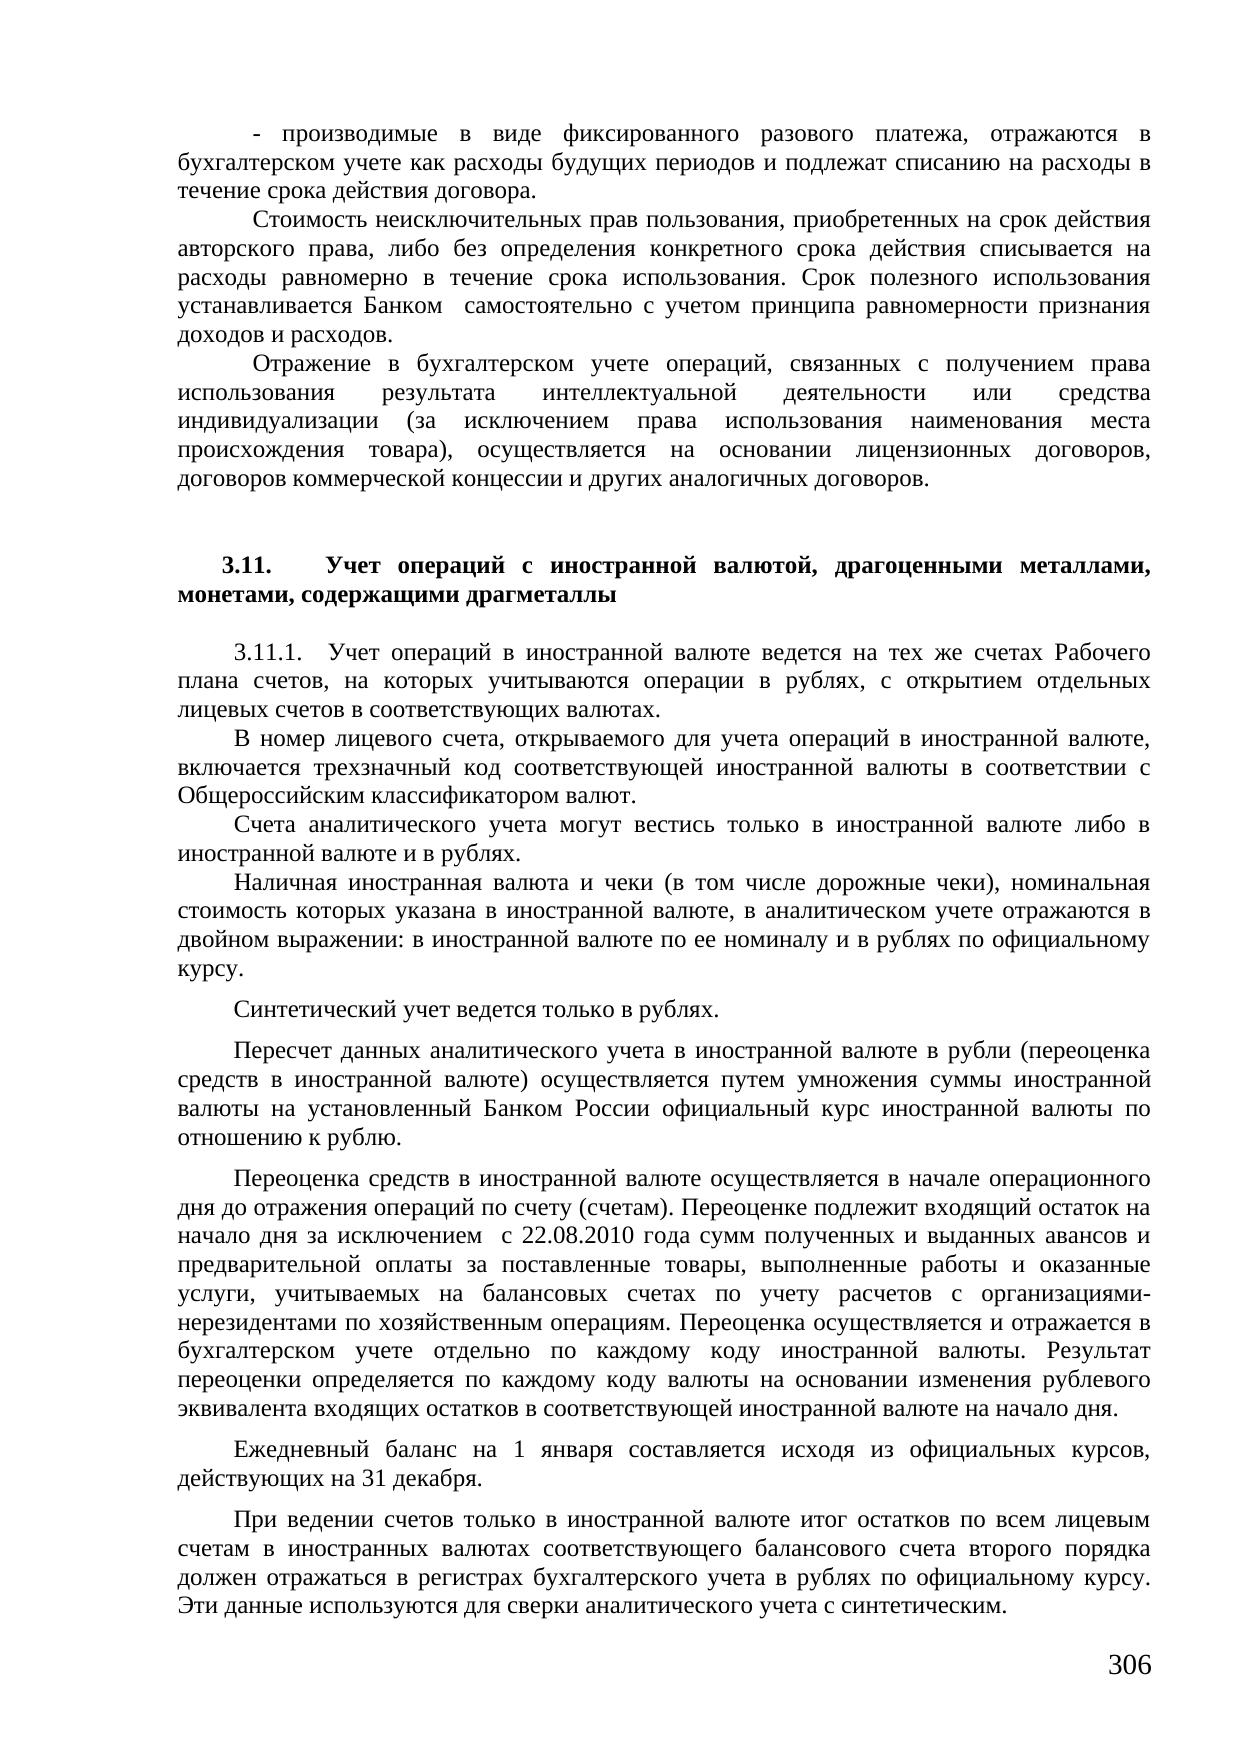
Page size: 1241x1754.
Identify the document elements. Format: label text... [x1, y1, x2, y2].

text Пересчет данных аналитического учета в иностранной валюте в рубли (переоценка средств в иностранной валюте) осуществляется путем умножения суммы иностранной валюты на установленный Банком России официальный курс иностранной валюты по отношению к рублю. [177, 1035, 1152, 1150]
text Переоценка средств в иностранной валюте осуществляется в начале операционного дня до отражения операций по счету (счетам). Переоценке подлежит входящий остаток на начало дня за исключением с 22.08.2010 года сумм полученных и выданных авансов и предварительной оплаты за поставленные товары, выполненные работы и оказанные услуги, учитываемых на балансовых счетах по учету расчетов с организациями-нерезидентами по хозяйственным операциям. Переоценка осуществляется и отражается в бухгалтерском учете отдельно по каждому коду иностранной валюты. Результат переоценки определяется по каждому коду валюты на основании изменения рублевого эквивалента входящих остатков в соответствующей иностранной валюте на начало дня. [177, 1163, 1152, 1422]
text При ведении счетов только в иностранной валюте итог остатков по всем лицевым счетам в иностранных валютах соответствующего балансового счета второго порядка должен отражаться в регистрах бухгалтерского учета в рублях по официальному курсу. Эти данные используются для сверки аналитического учета с синтетическим. [177, 1504, 1152, 1619]
text Стоимость неисключительных прав пользования, приобретенных на срок действия авторского права, либо без определения конкретного срока действия списывается на расходы равномерно в течение срока использования. Срок полезного использования устанавливается Банком самостоятельно с учетом принципа равномерности признания доходов и расходов. [177, 204, 1152, 348]
text Счета аналитического учета могут вестись только в иностранной валюте либо в иностранной валюте и в рублях. [177, 809, 1152, 867]
list Учет операций с иностранной валютой, драгоценными металлами, монетами, содержащими драгметаллы [177, 550, 1152, 608]
text - производимые в виде фиксированного разового платежа, отражаются в бухгалтерском учете как расходы будущих периодов и подлежат списанию на расходы в течение срока действия договора. [177, 118, 1152, 204]
text Синтетический учет ведется только в рублях. [177, 994, 1152, 1023]
text В номер лицевого счета, открываемого для учета операций в иностранной валюте, включается трехзначный код соответствующей иностранной валюты в соответствии с Общероссийским классификатором валют. [177, 723, 1152, 809]
text Наличная иностранная валюта и чеки (в том числе дорожные чеки), номинальная стоимость которых указана в иностранной валюте, в аналитическом учете отражаются в двойном выражении: в иностранной валюте по ее номиналу и в рублях по официальному курсу. [177, 867, 1152, 982]
text Отражение в бухгалтерском учете операций, связанных с получением права использования результата интеллектуальной деятельности или средства индивидуализации (за исключением права использования наименования места происхождения товара), осуществляется на основании лицензионных договоров, договоров коммерческой концессии и других аналогичных договоров. [177, 348, 1152, 492]
list Учет операций в иностранной валюте ведется на тех же счетах Рабочего плана счетов, на которых учитываются операции в рублях, с открытием отдельных лицевых счетов в соответствующих валютах. [177, 637, 1152, 723]
text Ежедневный баланс на 1 января составляется исходя из официальных курсов, действующих на 31 декабря. [177, 1434, 1152, 1492]
